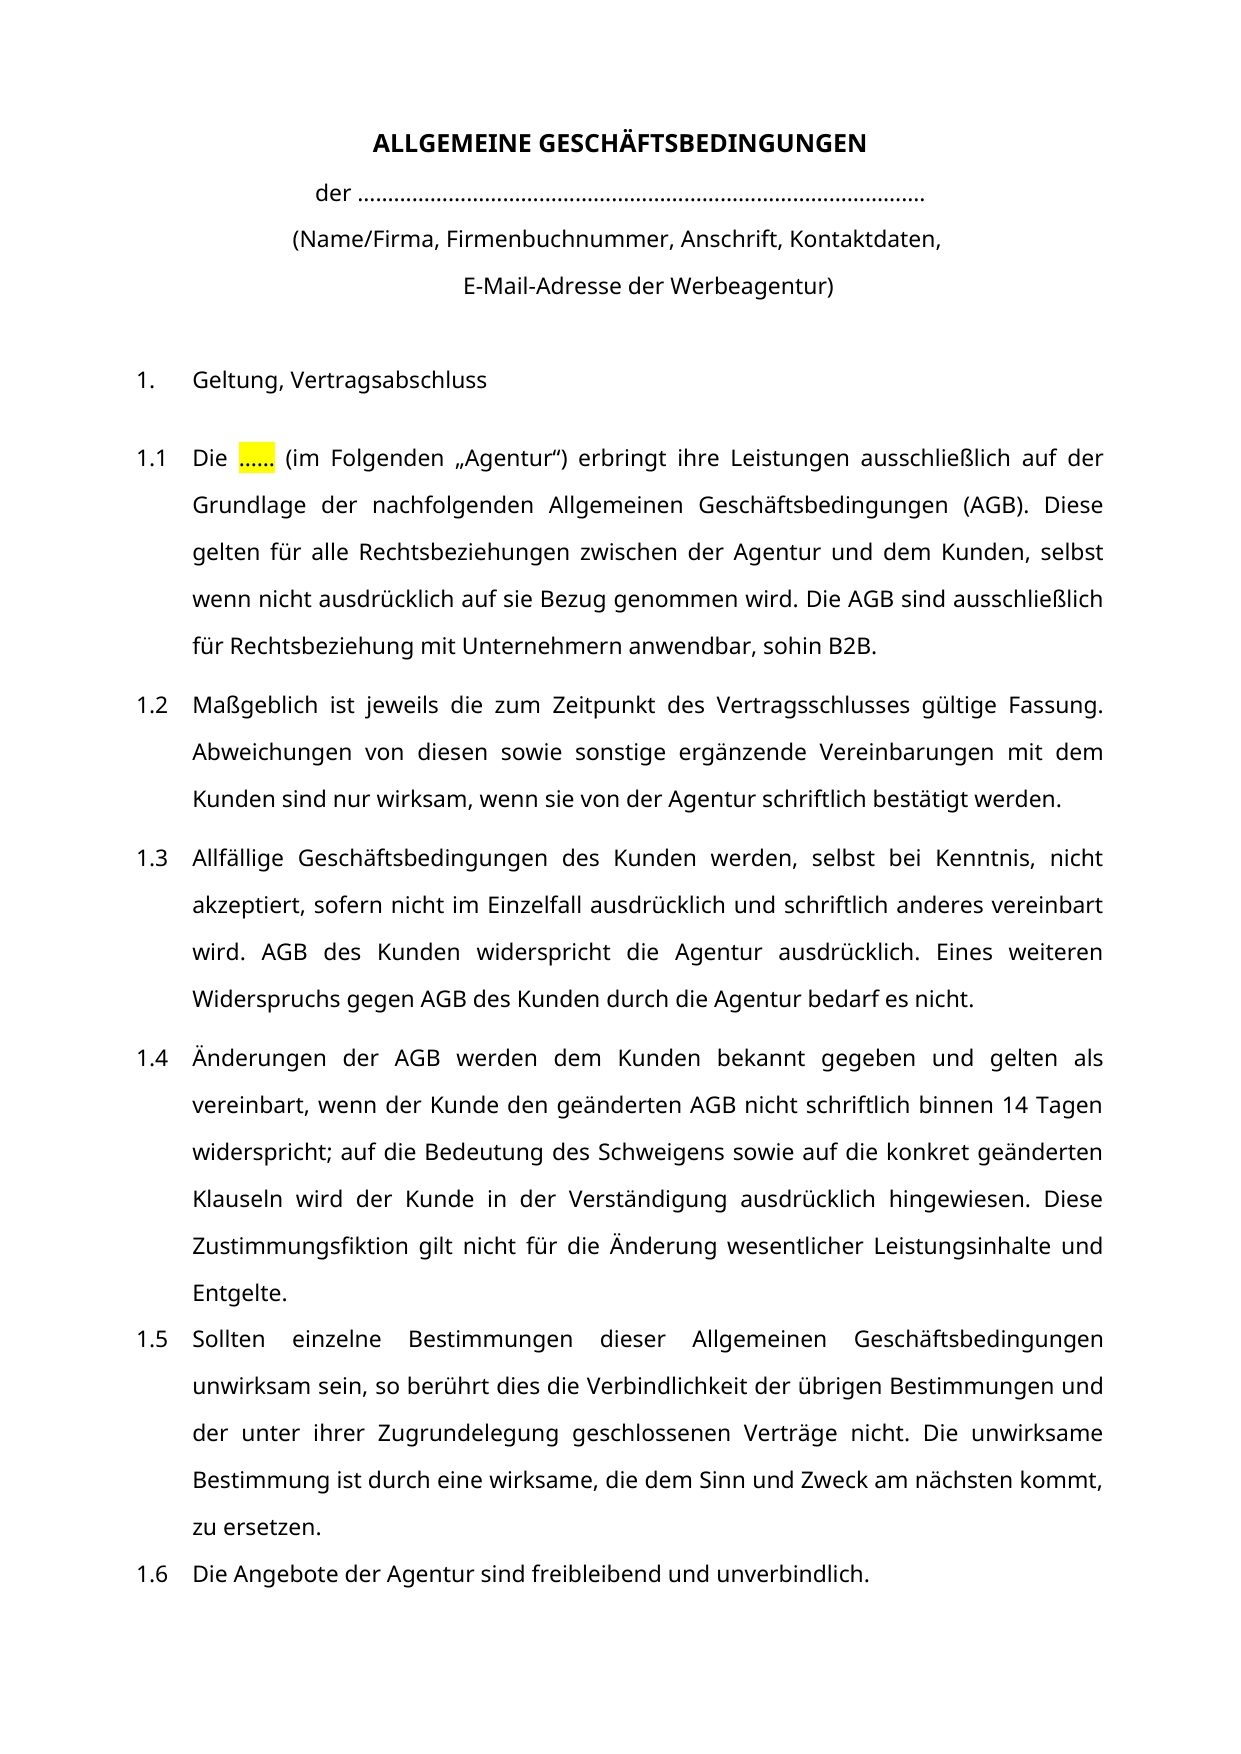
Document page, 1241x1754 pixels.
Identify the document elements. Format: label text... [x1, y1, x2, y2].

subtitle ALLGEMEINE GESCHÄFTSBEDINGUNGEN [136, 125, 1104, 159]
text der …………………………………………………………………………………. [136, 176, 1104, 208]
text 1.4 Änderungen der AGB werden dem Kunden bekannt gegeben und gelten als vereinbart, wenn der Kunde den geänderten AGB nicht schriftlich binnen 14 Tagen widerspricht; auf die Bedeutung des Schweigens sowie auf die konkret geänderten Klauseln wird der Kunde in der Verständigung ausdrücklich hingewiesen. Diese Zustimmungsfiktion gilt nicht für die Änderung wesentlicher Leistungsinhalte und Entgelte. [136, 1042, 1104, 1308]
text 1.1 Die …… (im Folgenden „Agentur“) erbringt ihre Leistungen ausschließlich auf der Grundlage der nachfolgenden Allgemeinen Geschäftsbedingungen (AGB). Diese gelten für alle Rechtsbeziehungen zwischen der Agentur und dem Kunden, selbst wenn nicht ausdrücklich auf sie Bezug genommen wird. Die AGB sind ausschließlich für Rechtsbeziehung mit Unternehmern anwendbar, sohin B2B. [136, 442, 1104, 661]
text 1.2 Maßgeblich ist jeweils die zum Zeitpunkt des Vertragsschlusses gültige Fassung. Abweichungen von diesen sowie sonstige ergänzende Vereinbarungen mit dem Kunden sind nur wirksam, wenn sie von der Agentur schriftlich bestätigt werden. [136, 689, 1104, 814]
text (Name/Firma, Firmenbuchnummer, Anschrift, Kontaktdaten, E-Mail-Adresse der Werbeagentur) [136, 223, 1104, 301]
text 1. Geltung, Vertragsabschluss [136, 364, 1104, 395]
text 1.3 Allfällige Geschäftsbedingungen des Kunden werden, selbst bei Kenntnis, nicht akzeptiert, sofern nicht im Einzelfall ausdrücklich und schriftlich anderes vereinbart wird. AGB des Kunden widerspricht die Agentur ausdrücklich. Eines weiteren Widerspruchs gegen AGB des Kunden durch die Agentur bedarf es nicht. [136, 842, 1104, 1014]
text 1.6 Die Angebote der Agentur sind freibleibend und unverbindlich. [136, 1558, 1104, 1589]
text 1.5 Sollten einzelne Bestimmungen dieser Allgemeinen Geschäftsbedingungen unwirksam sein, so berührt dies die Verbindlichkeit der übrigen Bestimmungen und der unter ihrer Zugrundelegung geschlossenen Verträge nicht. Die unwirksame Bestimmung ist durch eine wirksame, die dem Sinn und Zweck am nächsten kommt, zu ersetzen. [136, 1323, 1104, 1542]
